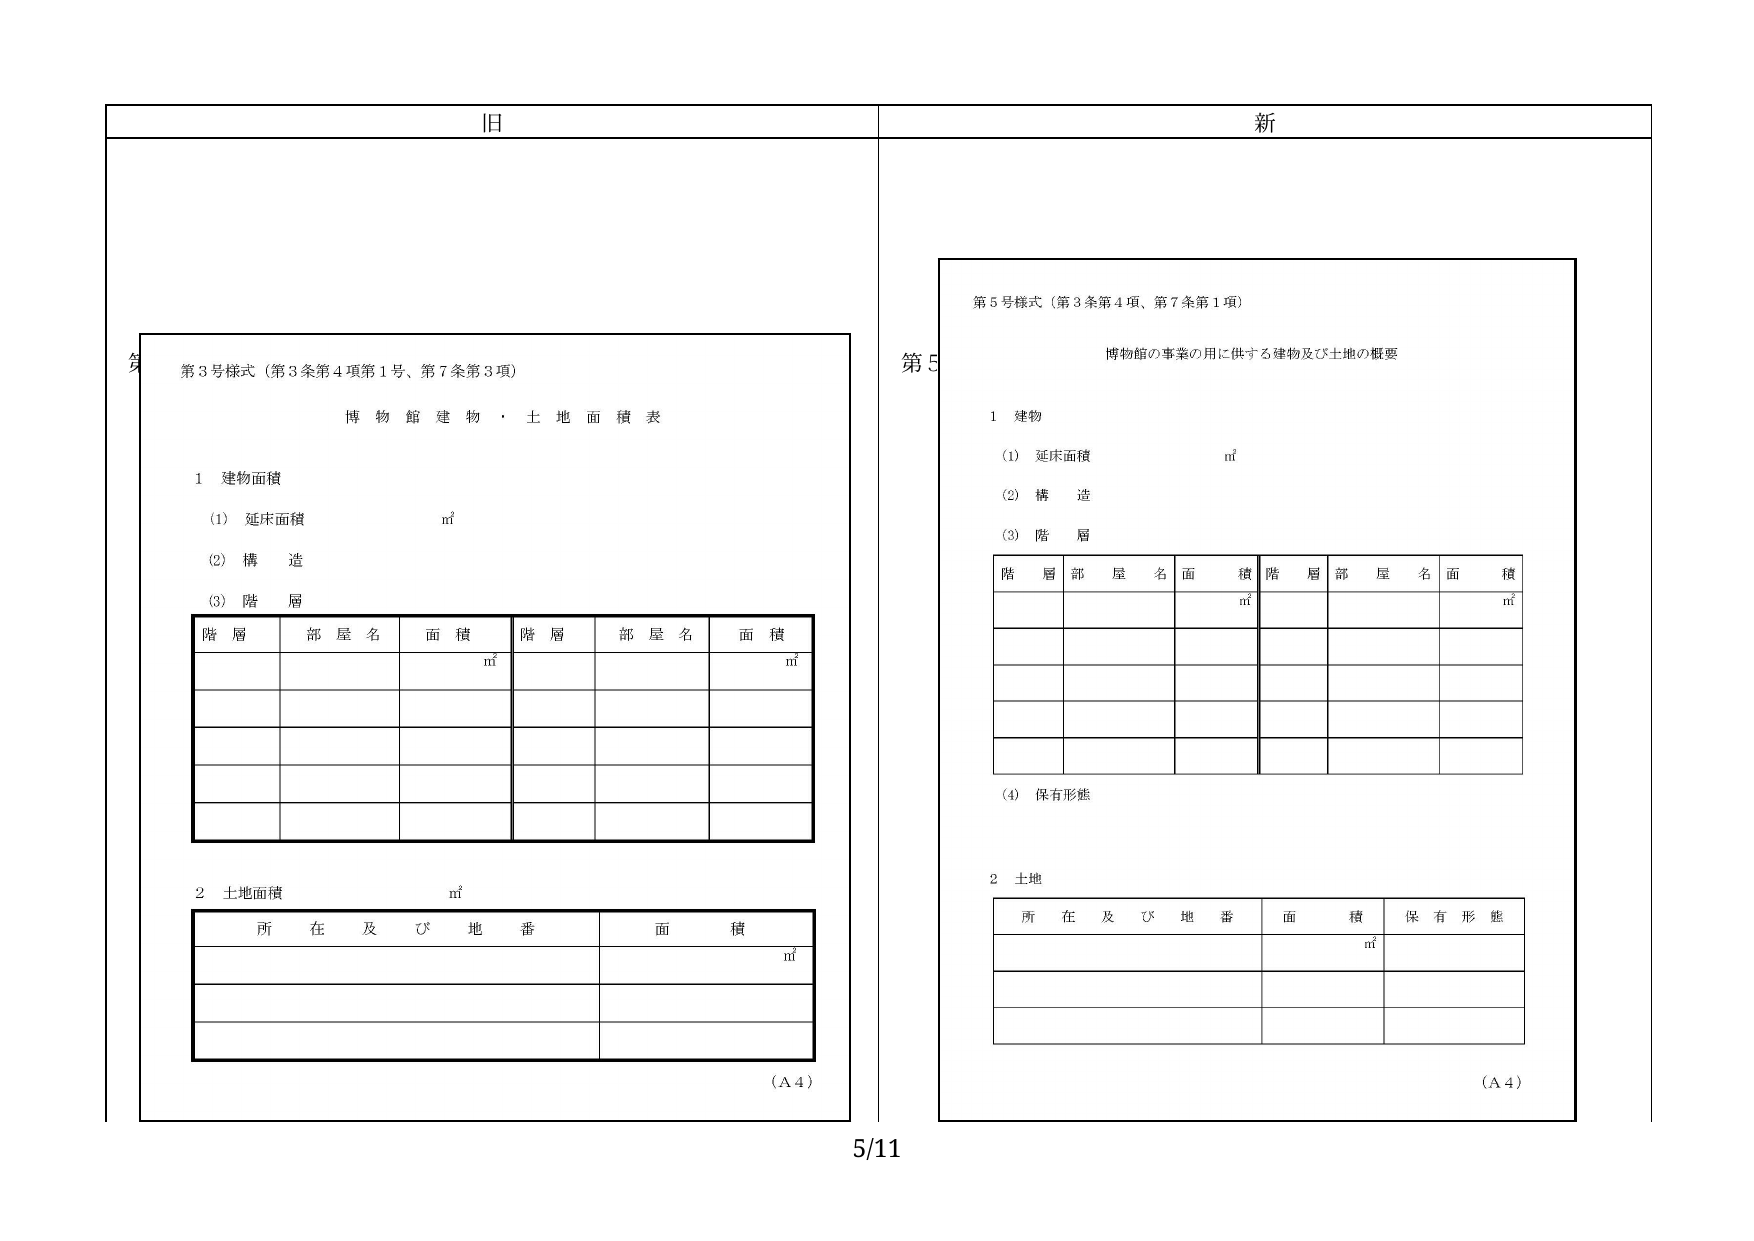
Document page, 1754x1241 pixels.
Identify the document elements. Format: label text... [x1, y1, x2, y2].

table_cell 第２号様式 第３号様式 [107, 139, 878, 1122]
table_header 新 [879, 106, 1651, 137]
picture [141, 335, 849, 1120]
picture [940, 260, 1574, 1120]
table_header 旧 [107, 106, 878, 137]
table_cell 第２号様式 第５号様式 [879, 139, 1651, 1122]
